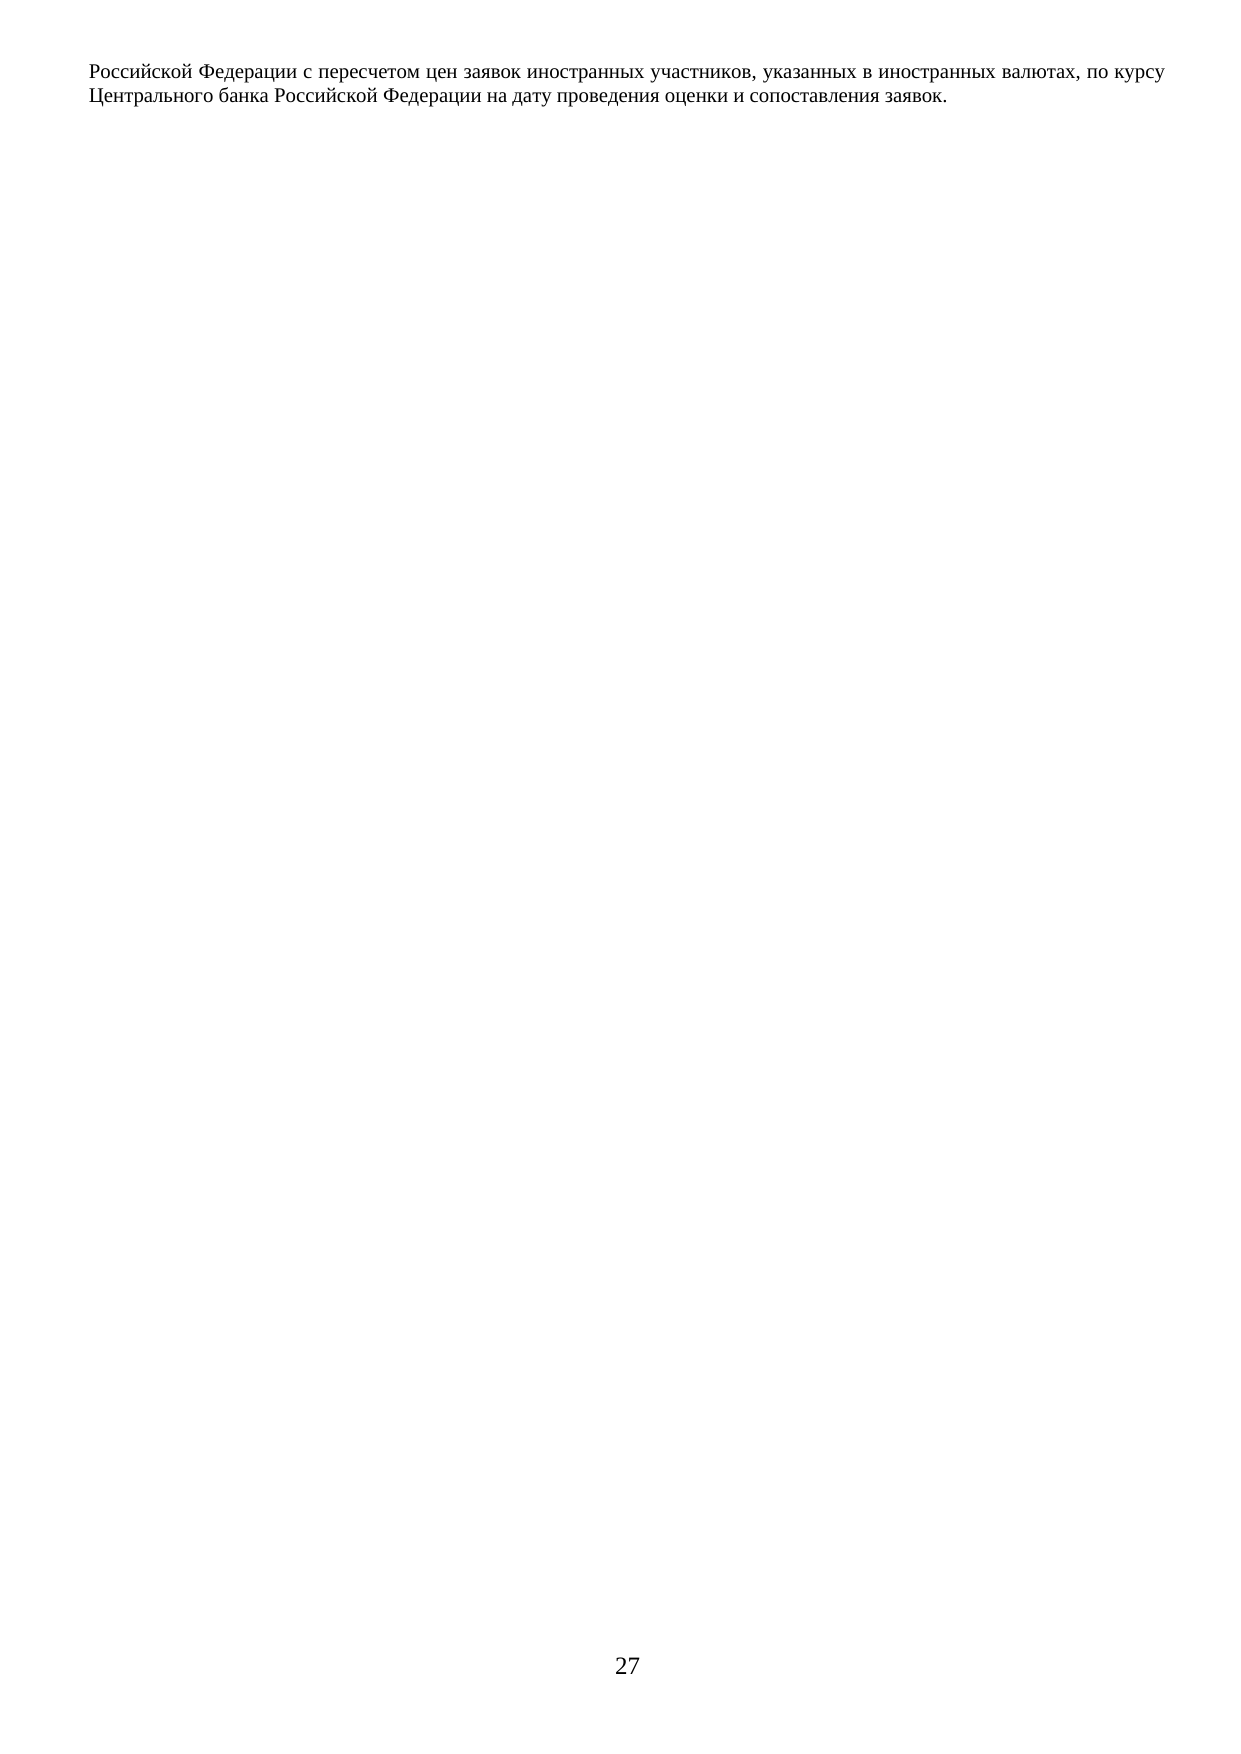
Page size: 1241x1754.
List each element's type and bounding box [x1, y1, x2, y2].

list [89, 59, 1166, 107]
